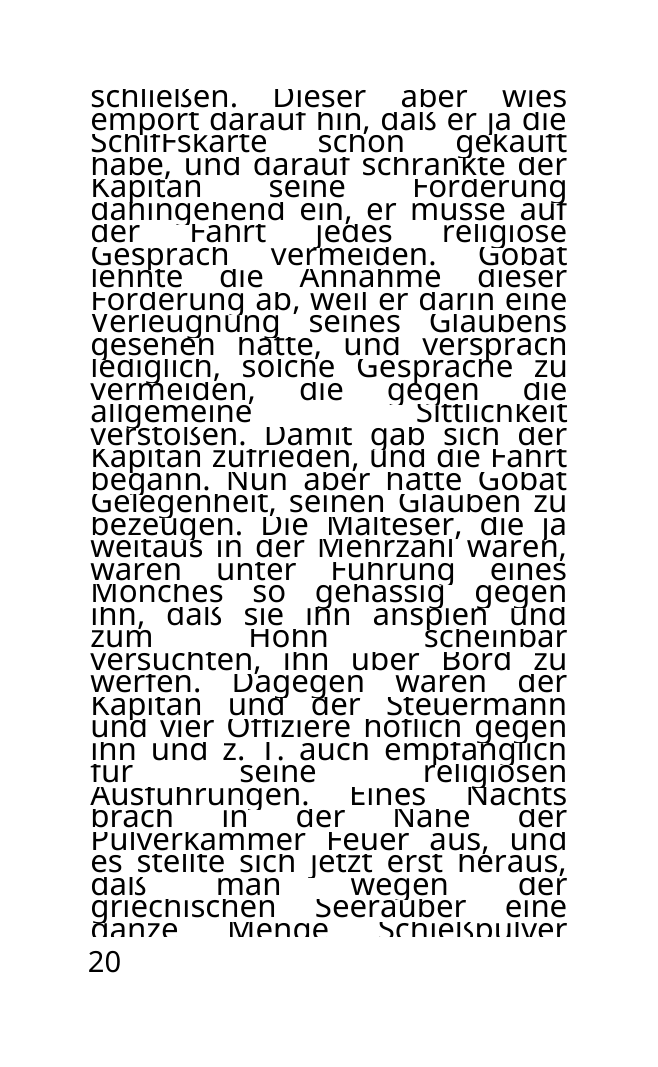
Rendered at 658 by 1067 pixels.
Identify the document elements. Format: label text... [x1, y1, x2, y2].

text 20 [88, 949, 121, 979]
text schließen. Dieser aber wies empört darauf hin, daß er ja die SchifFskarte schon gekauft habe, und darauf schränkte der Kapitän seine Forderung dahingehend ein, er müsse auf der Fahrt jedes religiöse Gespräch vermeiden. Gobat lehnte die Annahme dieser Forderung ab, weil er darin eine Verleugnung seines Glaubens gesehen hätte, und versprach lediglich, solche Gespräche zu vermeiden, die gegen die allgemeine Sittlichkeit verstoßen. Damit gab sich der Kapitän zufrieden, und die Fahrt begann. Nun aber hatte Gobat Gelegenheit, seinen Glauben zu bezeugen. Die Malteser, die ja weitaus in der Mehrzahl waren, waren unter Führung eines Mönches so gehässig gegen ihn, daß sie ihn anspien und zum Hohn scheinbar versuchten, ihn über Bord zu werfen. Dagegen waren der Kapitän und der Steuermann und vier Offiziere höflich gegen ihn und z. T. auch empfänglich für seine religiösen Ausführungen. Eines Nachts brach in der Nähe der Pulverkammer Feuer aus, und es stellte sich jetzt erst heraus, daß man wegen der griechischen Seeräuber eine ganze Menge Schießpulver mitgenommen hatte. Nun zeigte sich, was lebendiger Glaube ist. — Der Mönch lag am Boden und konnte in seiner Todesangst kaum den Namen eines Heiligen stammeln; die andern Malteser aber riefen alle Heiligen an. Gobat ging in seine Kabine und befahl sich in Gottes Hand. — Das Feuer konnte gelöscht werden, und nun begab sich folgendes: Die Offiziere verbeugten sich vor Gobat, die Malteser machten ihm Platz; der Mönch aber fragte ihn schließlich nach dem Grund seiner Furchtlosigkeit in der Stunde größter Gefahr und hörte schweigend Gobats Rede zu, wie er ihm die Heilswahrheiten darlegte und seine Freudigkeit bezeugte, jederzeit zu sterben. Er übersetzte das Gehörte seinen Malteser Gefährten und benützte jede Gelegenheit, mit Gobat über Glaubensfragen zu sprechen, und dieser konnte ihm voller Freudigkeit das Evangelium [90, 90, 568, 936]
